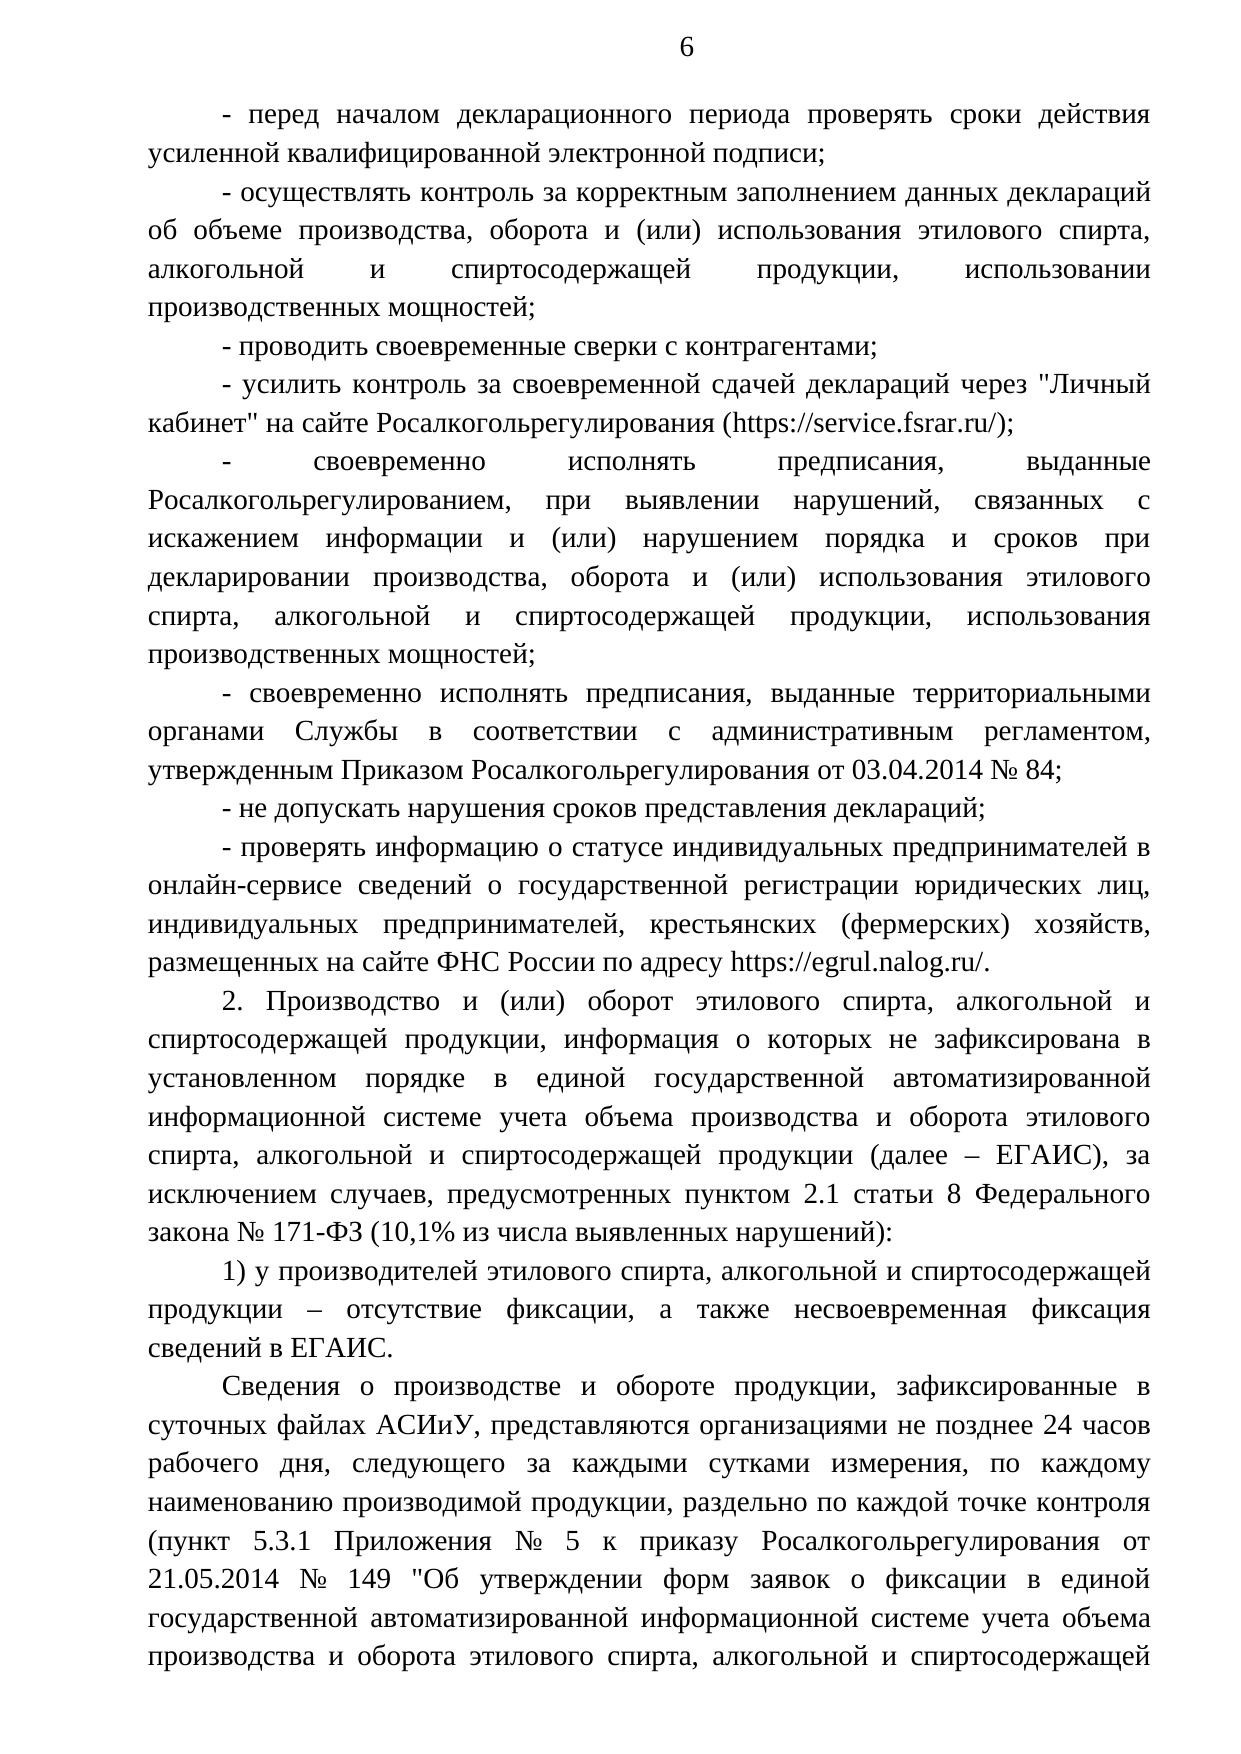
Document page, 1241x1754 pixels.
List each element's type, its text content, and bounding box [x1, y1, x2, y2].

text - не допускать нарушения сроков представления деклараций; [148, 790, 1152, 824]
text - перед началом декларационного периода проверять сроки действия усиленной квалифицированной электронной подписи; [148, 97, 1152, 169]
text - проводить своевременные сверки с контрагентами; [148, 328, 1152, 361]
text - осуществлять контроль за корректным заполнением данных деклараций об объеме производства, оборота и (или) использования этилового спирта, алкогольной и спиртосодержащей продукции, использовании производственных мощностей; [148, 174, 1152, 323]
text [148, 1368, 1152, 1672]
text - своевременно исполнять предписания, выданные территориальными органами Службы в соответствии с административным регламентом, утвержденным Приказом Росалкогольрегулирования от 03.04.2014 № 84; [148, 675, 1152, 785]
text 1) у производителей этилового спирта, алкогольной и спиртосодержащей продукции – отсутствие фиксации, а также несвоевременная фиксация сведений в ЕГАИС. [148, 1253, 1152, 1363]
text 2. Производство и (или) оборот этилового спирта, алкогольной и спиртосодержащей продукции, информация о которых не зафиксирована в установленном порядке в единой государственной автоматизированной информационной системе учета объема производства и оборота этилового спирта, алкогольной и спиртосодержащей продукции (далее – ЕГАИС), за исключением случаев, предусмотренных пунктом 2.1 статьи 8 Федерального закона № 171-ФЗ (10,1% из числа выявленных нарушений): [148, 983, 1152, 1248]
text - усилить контроль за своевременной сдачей деклараций через "Личный кабинет" на сайте Росалкогольрегулирования (https://service.fsrar.ru/); [148, 366, 1152, 438]
text - проверять информацию о статусе индивидуальных предпринимателей в онлайн-сервисе сведений о государственной регистрации юридических лиц, индивидуальных предпринимателей, крестьянских (фермерских) хозяйств, размещенных на сайте ФНС России по адресу https://egrul.nalog.ru/. [148, 829, 1152, 978]
text - своевременно исполнять предписания, выданные Росалкогольрегулированием, при выявлении нарушений, связанных с искажением информации и (или) нарушением порядка и сроков при декларировании производства, оборота и (или) использования этилового спирта, алкогольной и спиртосодержащей продукции, использования производственных мощностей; [148, 443, 1152, 670]
